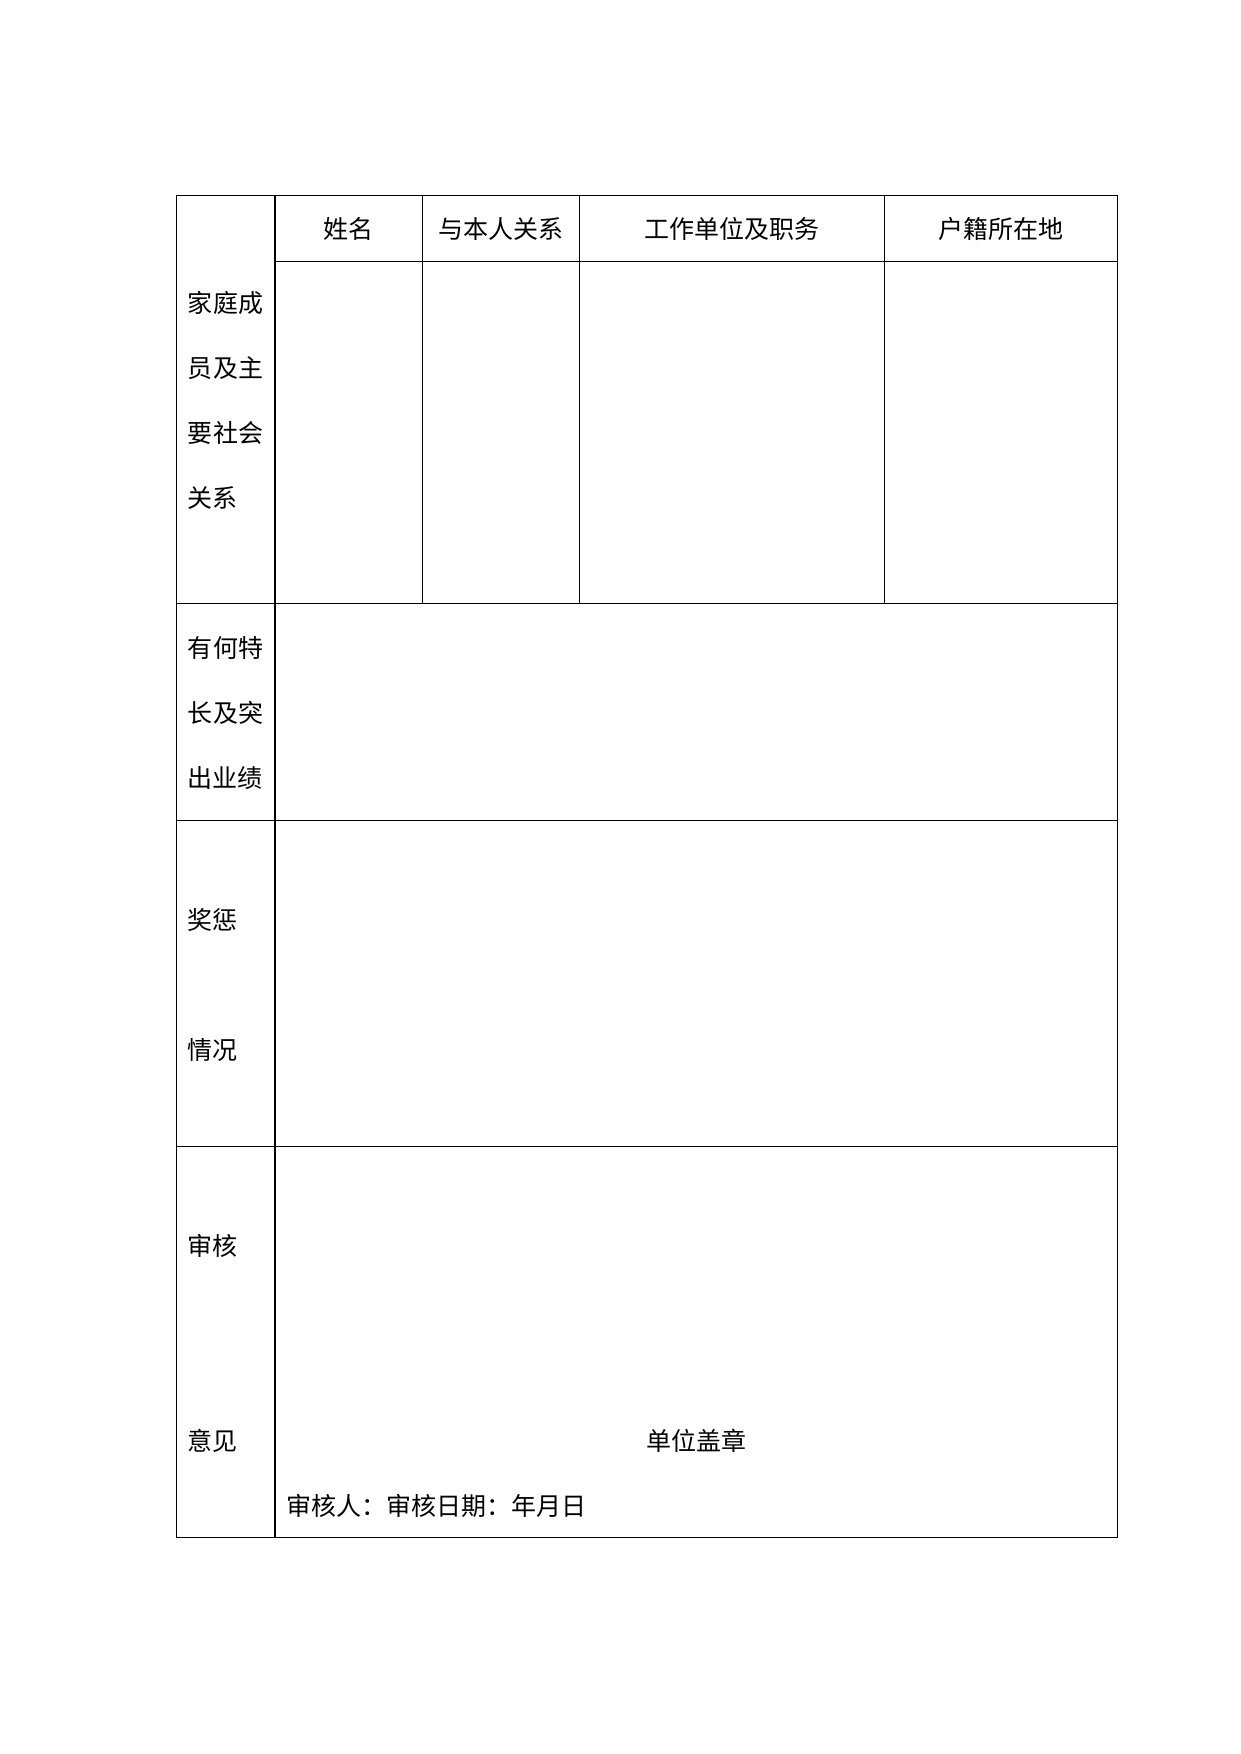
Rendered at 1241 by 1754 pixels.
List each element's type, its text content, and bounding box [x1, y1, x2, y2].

table_header 与本人关系 [423, 196, 579, 261]
table_header 家庭成员及主要社会关系 [177, 196, 274, 603]
table_header 户籍所在地 [885, 196, 1117, 261]
table_header 姓名 [276, 196, 422, 261]
table_cell 奖惩 情况 [177, 821, 274, 1146]
table_cell 有何特长及突出业绩 [177, 604, 274, 820]
table_cell [423, 262, 579, 603]
table_cell [580, 262, 884, 603]
table_cell [885, 262, 1117, 603]
table_cell 单位盖章 审核人：审核日期：年月日 [276, 1147, 1117, 1537]
table_cell [276, 821, 1117, 1146]
table_cell [276, 604, 1117, 820]
table_cell [276, 262, 422, 603]
table_cell 审核 意见 [177, 1147, 274, 1537]
table_header 工作单位及职务 [580, 196, 884, 261]
